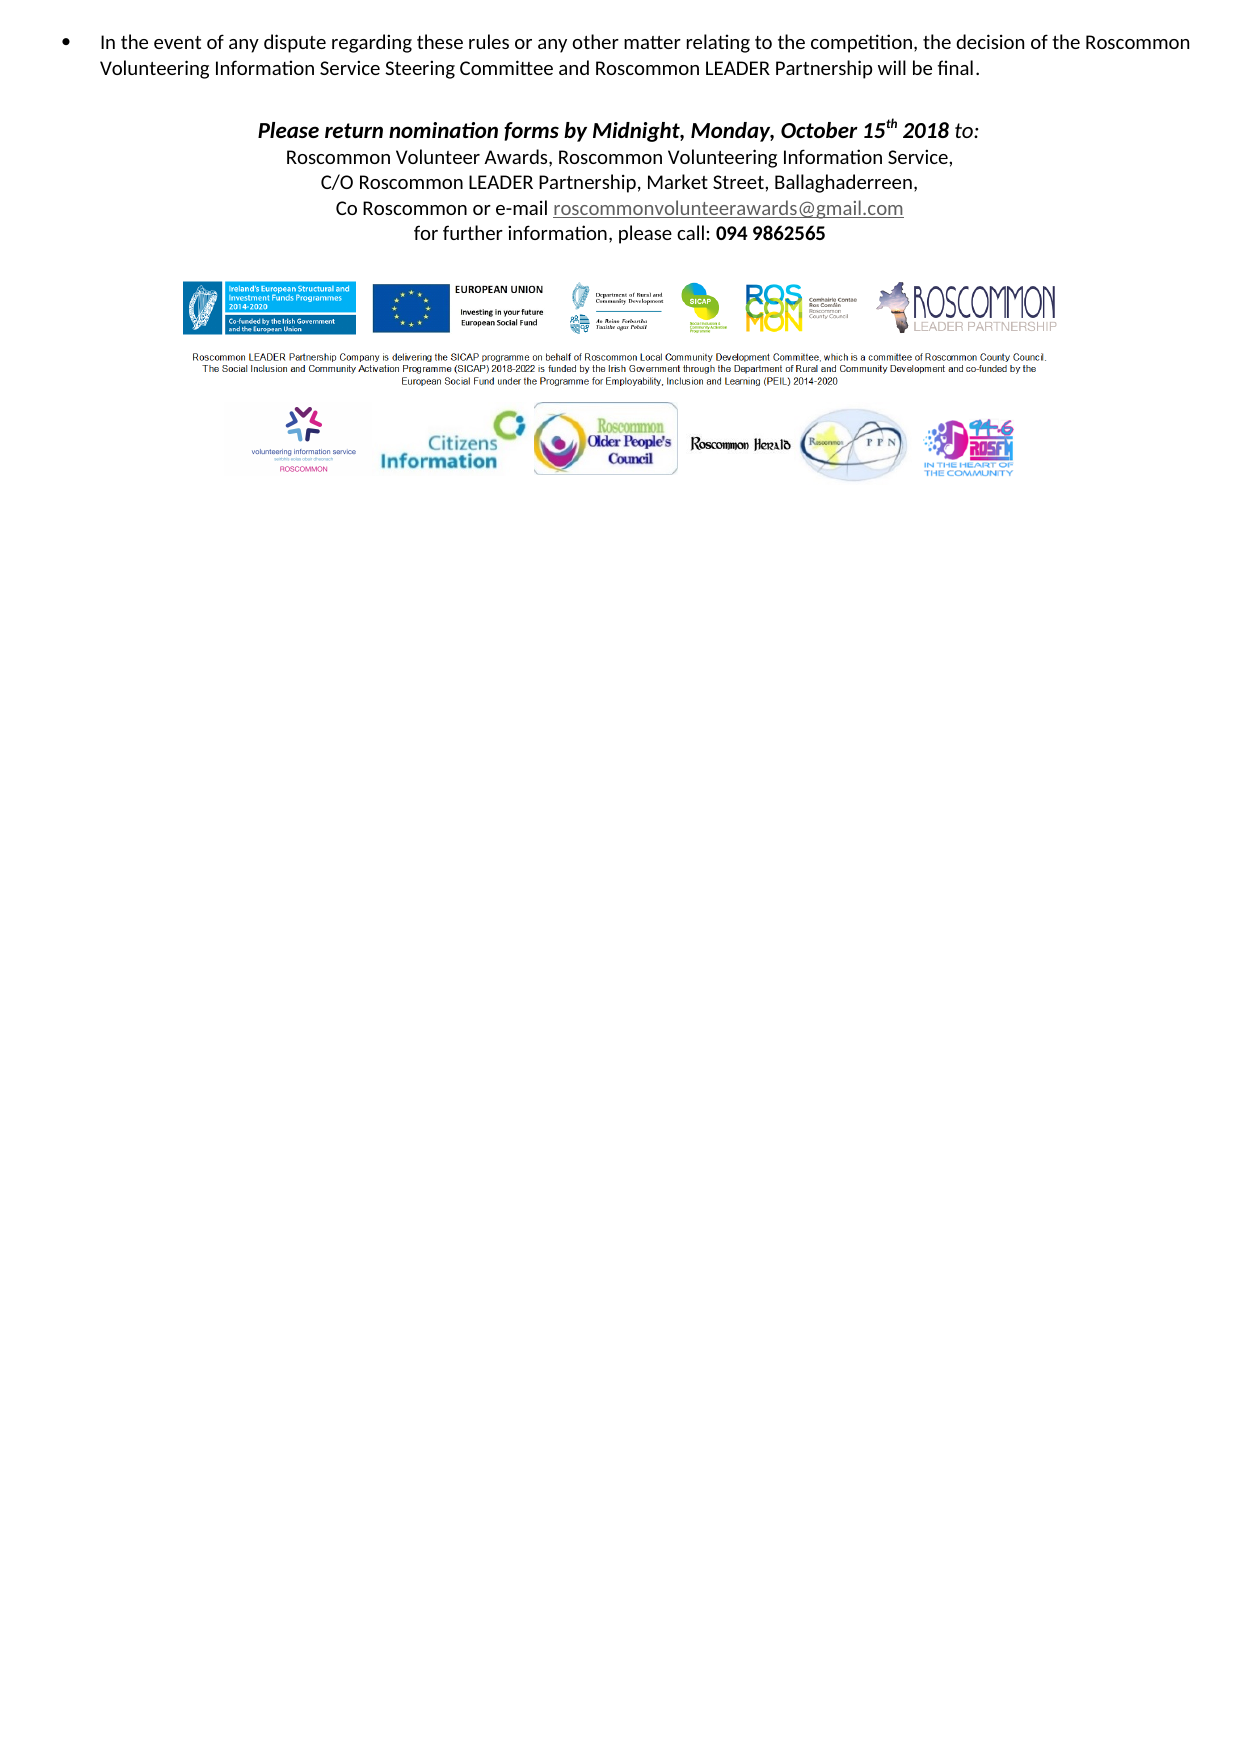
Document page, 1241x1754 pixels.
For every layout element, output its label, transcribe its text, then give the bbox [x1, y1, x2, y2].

picture [223, 402, 678, 476]
list In the event of any dispute regarding these rules or any other matter relating to the competition, the decision of the Roscommon Volunteering Information Service Steering Committee and Roscommon LEADER Partnership will be final. [62, 29, 1215, 80]
picture [178, 276, 1062, 394]
text Co Roscommon or e-mail roscommonvolunteerawards@gmail.com [25, 195, 1215, 220]
text Please return nomination forms by Midnight, Monday, October 15th 2018 to: [25, 116, 1215, 144]
text C/O Roscommon LEADER Partnership, Market Street, Ballaghaderreen, [25, 169, 1215, 195]
picture [923, 416, 1016, 477]
picture [686, 402, 912, 485]
text Roscommon Volunteer Awards, Roscommon Volunteering Information Service, [25, 144, 1215, 169]
text for further information, please call: 094 9862565 [25, 220, 1215, 246]
